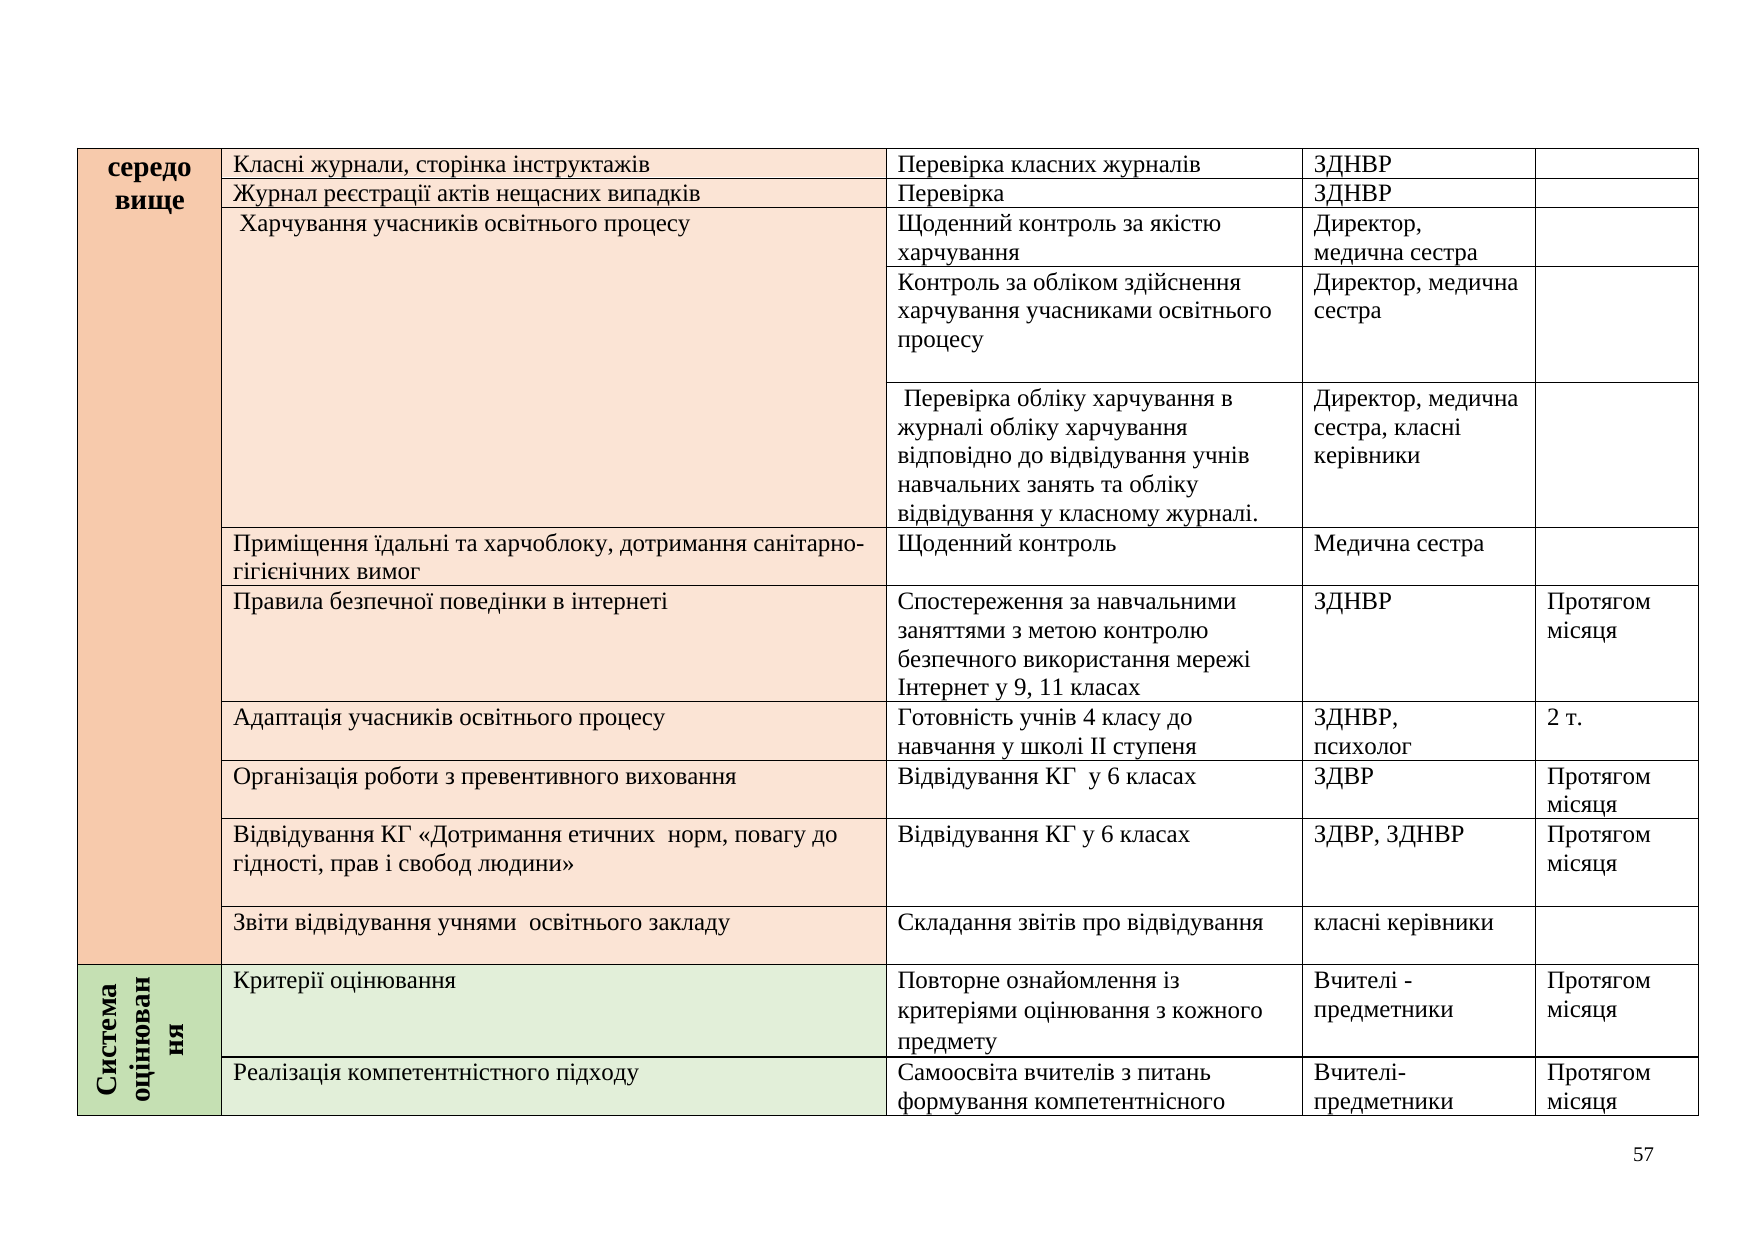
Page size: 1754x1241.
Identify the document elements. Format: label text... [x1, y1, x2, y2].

table_cell [1536, 383, 1698, 527]
table_cell Відвідування КГ у 6 класах [887, 819, 1302, 906]
table_cell Щоденний контроль [887, 528, 1302, 585]
table_cell Перевірка [887, 179, 1302, 207]
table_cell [222, 1058, 886, 1115]
table_cell Щоденний контроль за якістю харчування [887, 208, 1302, 266]
table_cell Правила безпечної поведінки в інтернеті [222, 586, 886, 701]
table_cell Протягом місяця [1536, 819, 1698, 906]
table_cell ЗДНВР [1303, 179, 1535, 207]
table_cell Складання звітів про відвідування [887, 907, 1302, 964]
table_cell Критерії оцінювання [222, 965, 886, 1056]
table_cell Перевірка обліку харчування в журналі обліку харчування відповідно до відвідування учнів навчальних занять та обліку відвідування у класному журналі. [887, 383, 1302, 527]
table_cell Протягом місяця [1536, 965, 1698, 1056]
table_cell Адаптація учасників освітнього процесу [222, 702, 886, 760]
table_cell Приміщення їдальні та харчоблоку, дотримання санітарно-гігієнічних вимог [222, 528, 886, 585]
table_cell Протягом місяця [1536, 586, 1698, 701]
table_cell Готовність учнів 4 класу до навчання у школі ІІ ступеня [887, 702, 1302, 760]
table_cell Спостереження за навчальними заняттями з метою контролю безпечного використання мережі Інтернет у 9, 11 класах [887, 586, 1302, 701]
table_cell Протягом місяця [1536, 761, 1698, 818]
table_cell ЗДНВР [1303, 149, 1535, 177]
table_cell [1536, 149, 1698, 177]
table_cell Директор, медична сестра [1303, 208, 1535, 266]
table_cell Директор, медична сестра [1303, 267, 1535, 382]
table_cell Відвідування КГ «Дотримання етичних норм, повагу до гідності, прав і свобод людини» [222, 819, 886, 906]
table_cell ЗДВР, ЗДНВР [1303, 819, 1535, 906]
table_cell ЗДНВР, психолог [1303, 702, 1535, 760]
table_cell Директор, медична сестра, класні керівники [1303, 383, 1535, 527]
table_cell Повторне ознайомлення із критеріями оцінювання з кожного предмету [887, 965, 1302, 1056]
table_cell Звіти відвідування учнями освітнього закладу [222, 907, 886, 964]
table_cell ЗДВР [1303, 761, 1535, 818]
table_cell Харчування учасників освітнього процесу [222, 208, 886, 527]
table_cell Класні журнали, сторінка інструктажів [222, 149, 886, 177]
table_cell [1536, 208, 1698, 266]
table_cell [887, 1058, 1302, 1115]
table_cell ЗДНВР [1303, 586, 1535, 701]
table_cell Протягом місяця [1536, 1058, 1698, 1115]
table_cell Журнал реєстрації актів нещасних випадків [222, 179, 886, 207]
table_cell [1536, 528, 1698, 585]
table_cell Вчителі-предметники [1303, 1058, 1535, 1115]
table_cell класні керівники [1303, 907, 1535, 964]
table_cell [1536, 267, 1698, 382]
table_cell Відвідування КГ у 6 класах [887, 761, 1302, 818]
table_cell Вчителі -предметники [1303, 965, 1535, 1056]
table_cell [1536, 907, 1698, 964]
table_cell Організація роботи з превентивного виховання [222, 761, 886, 818]
table_cell [1536, 179, 1698, 207]
table_cell Система оцінювання здобувачів освіти [78, 965, 221, 1115]
table_cell Перевірка класних журналів [887, 149, 1302, 177]
table_cell Медична сестра [1303, 528, 1535, 585]
table_cell 2 т. [1536, 702, 1698, 760]
table_cell Контроль за обліком здійснення харчування учасниками освітнього процесу [887, 267, 1302, 382]
